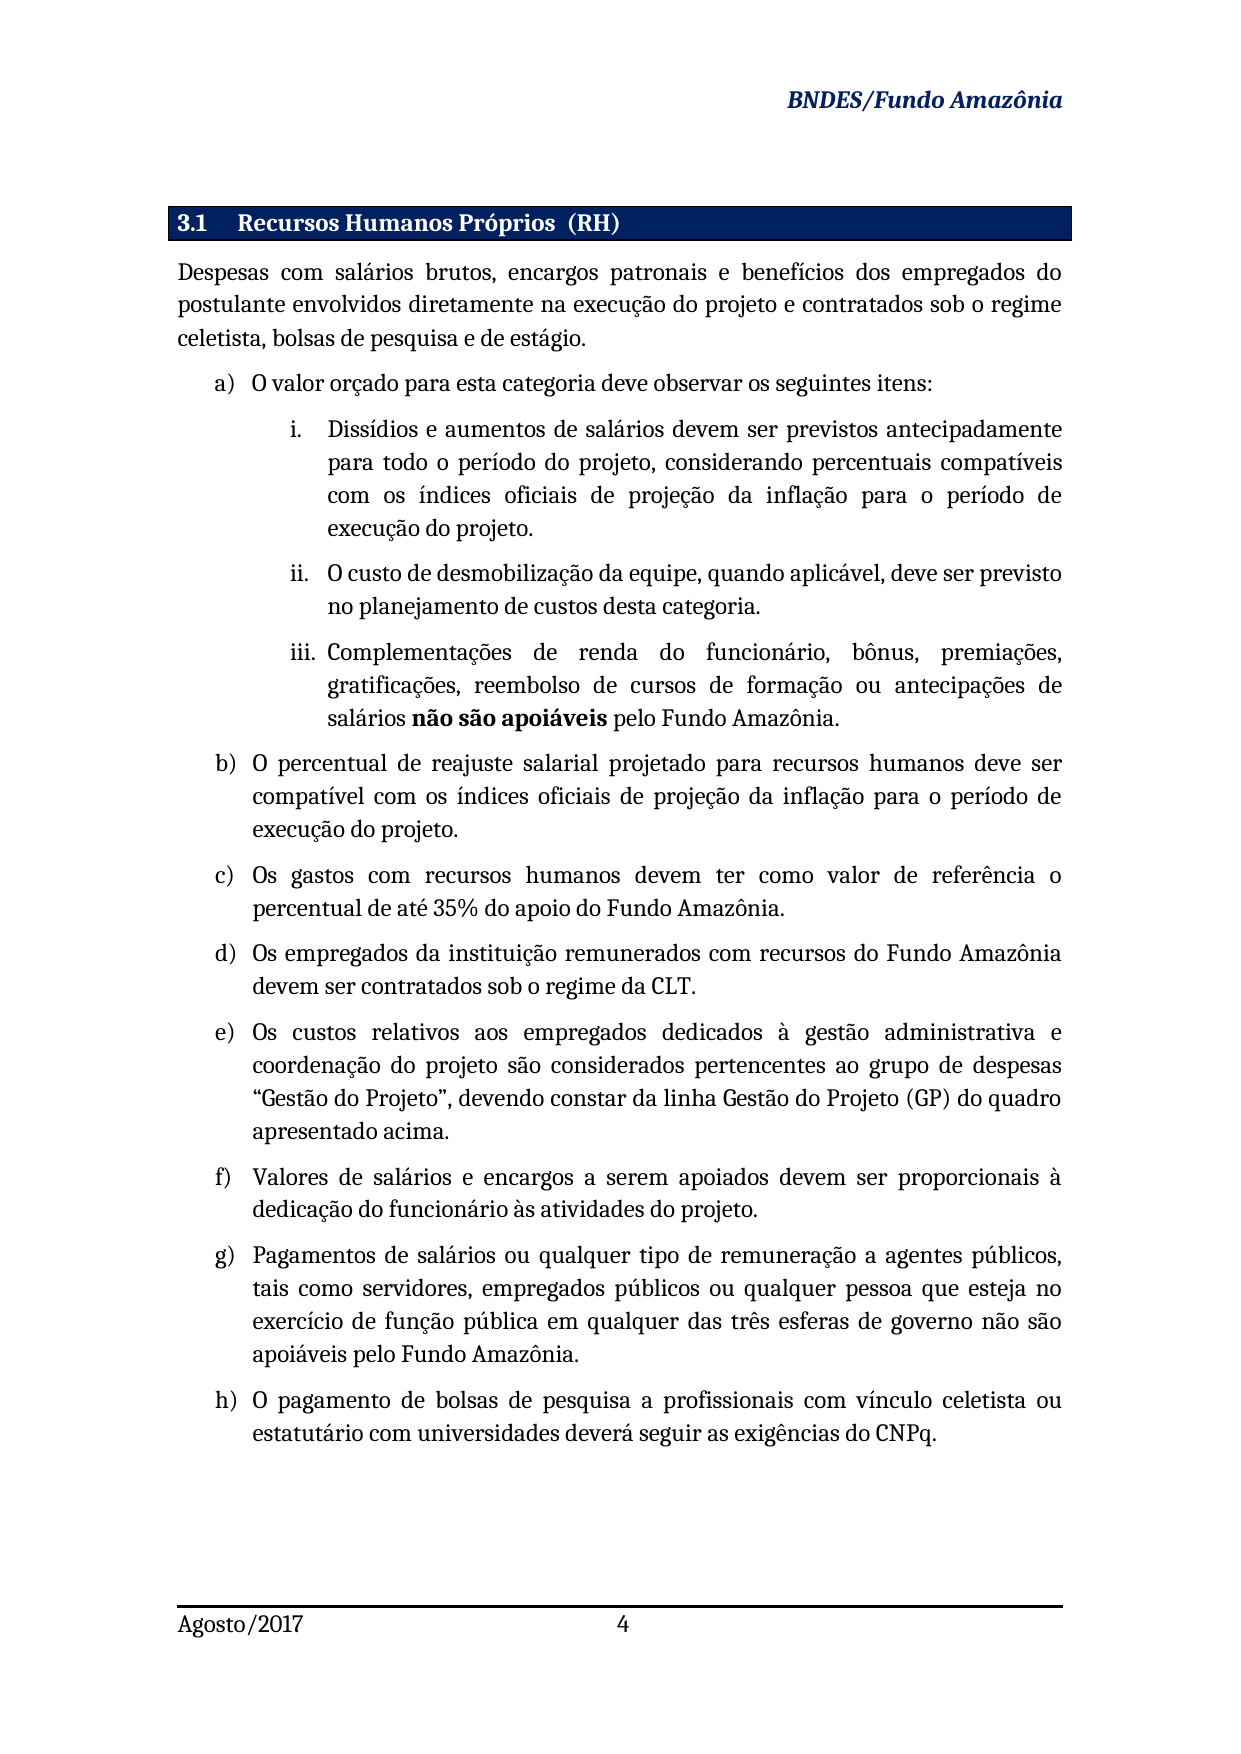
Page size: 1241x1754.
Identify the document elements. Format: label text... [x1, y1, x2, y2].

list Pagamentos de salários ou qualquer tipo de remuneração a agentes públicos, tais como servidores, empregados públicos ou qualquer pessoa que esteja no exercício de função pública em qualquer das três esferas de governo não são apoiáveis pelo Fundo Amazônia. [215, 1241, 1063, 1369]
list Valores de salários e encargos a serem apoiados devem ser proporcionais à dedicação do funcionário às atividades do projeto. [215, 1162, 1063, 1224]
list O valor orçado para esta categoria deve observar os seguintes itens: [214, 369, 1063, 398]
list Os gastos com recursos humanos devem ter como valor de referência o percentual de até 35% do apoio do Fundo Amazônia. [215, 861, 1063, 922]
list Complementações de renda do funcionário, bônus, premiações, gratificações, reembolso de cursos de formação ou antecipações de salários não são apoiáveis pelo Fundo Amazônia. [290, 638, 1063, 732]
list O custo de desmobilização da equipe, quando aplicável, deve ser previsto no planejamento de custos desta categoria. [290, 559, 1063, 621]
list O percentual de reajuste salarial projetado para recursos humanos deve ser compatível com os índices oficiais de projeção da inflação para o período de execução do projeto. [215, 749, 1063, 844]
list Os empregados da instituição remunerados com recursos do Fundo Amazônia devem ser contratados sob o regime da CLT. [215, 939, 1063, 1001]
list Os custos relativos aos empregados dedicados à gestão administrativa e coordenação do projeto são considerados pertencentes ao grupo de despesas “Gestão do Projeto”, devendo constar da linha Gestão do Projeto (GP) do quadro apresentado acima. [215, 1018, 1063, 1146]
list O pagamento de bolsas de pesquisa a profissionais com vínculo celetista ou estatutário com universidades deverá seguir as exigências do CNPq. [215, 1386, 1063, 1447]
text Despesas com salários brutos, encargos patronais e benefícios dos empregados do postulante envolvidos diretamente na execução do projeto e contratados sob o regime celetista, bolsas de pesquisa e de estágio. [177, 257, 1063, 352]
list Dissídios e aumentos de salários devem ser previstos antecipadamente para todo o período do projeto, considerando percentuais compatíveis com os índices oficiais de projeção da inflação para o período de execução do projeto. [290, 414, 1063, 542]
subtitle Recursos Humanos Próprios (RH) [169, 207, 1071, 239]
